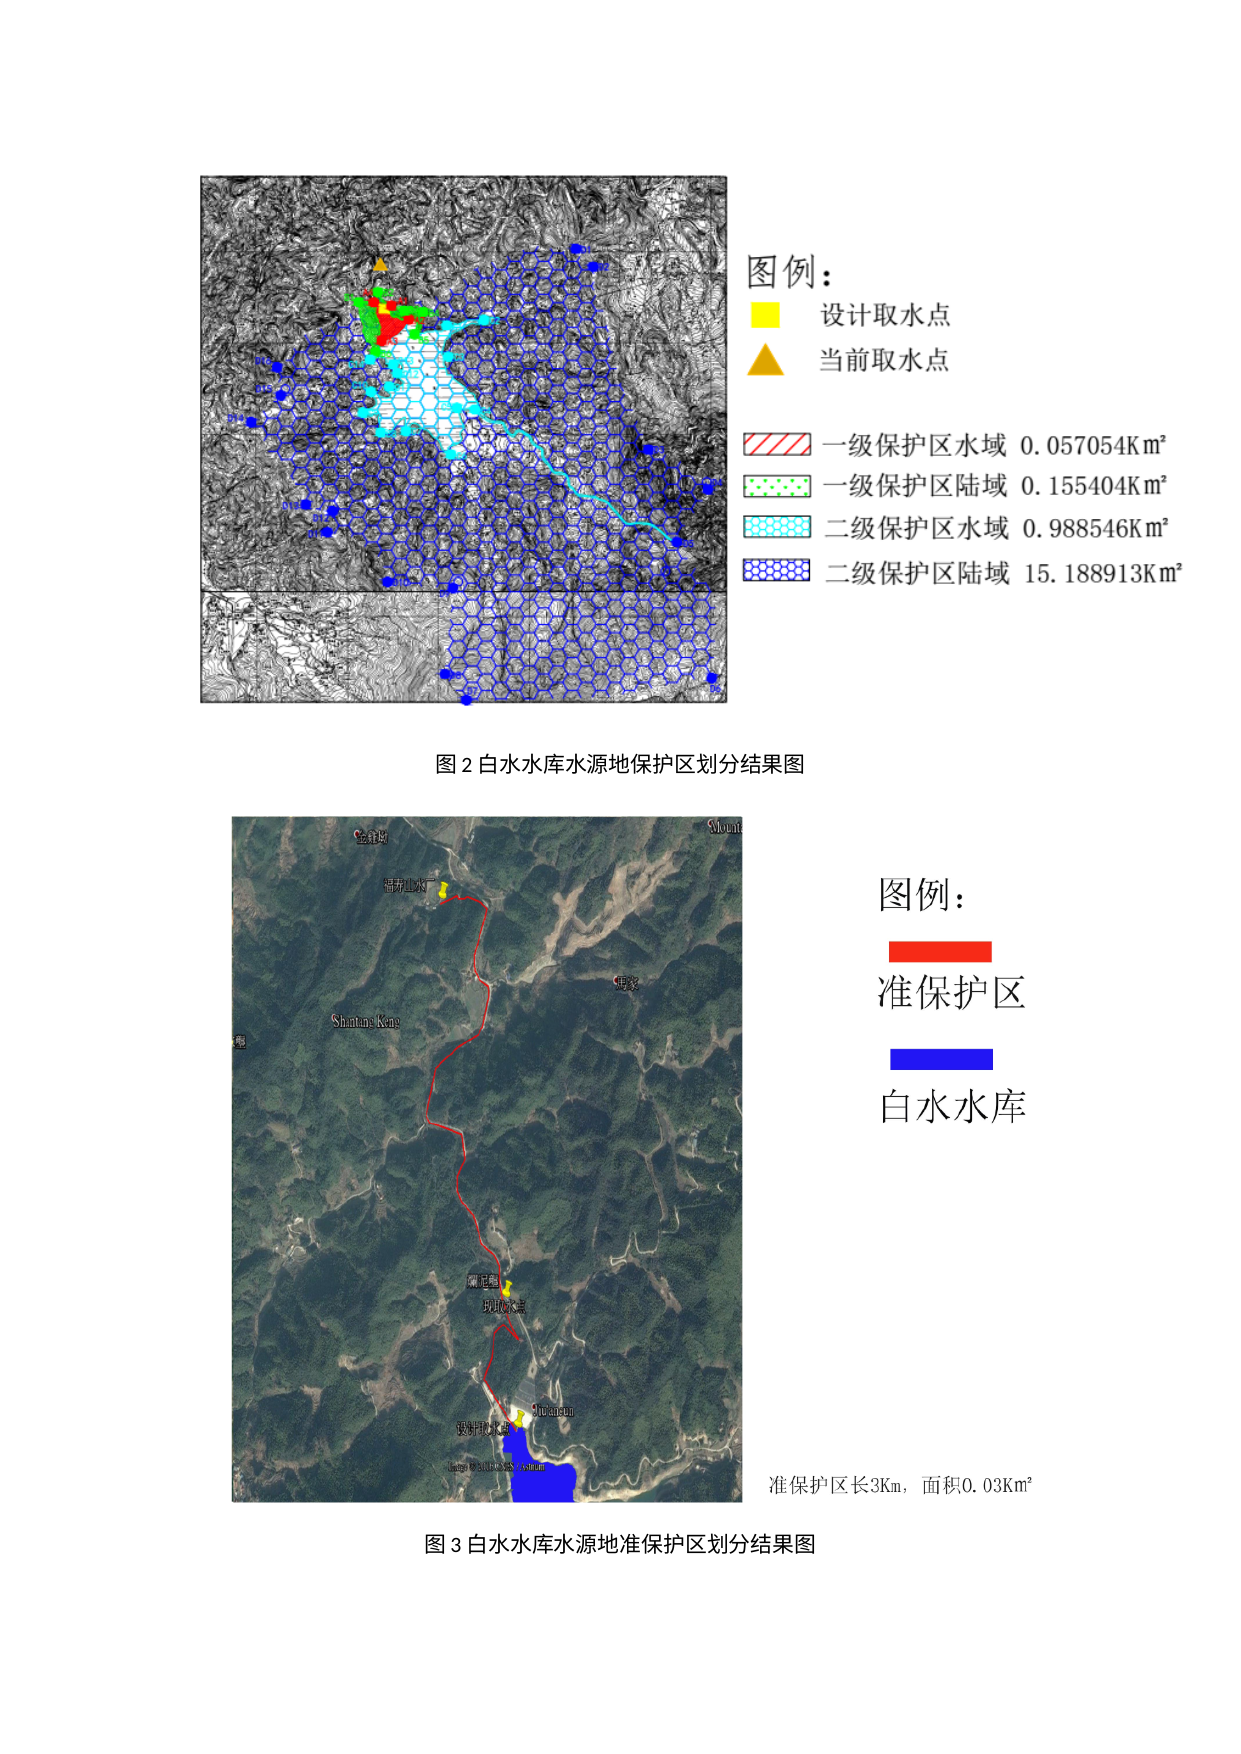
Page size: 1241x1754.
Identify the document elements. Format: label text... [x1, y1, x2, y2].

picture [187, 812, 1052, 1503]
list 图3 白水水库水源地准保护区划分结果图 [187, 1527, 1053, 1559]
picture [187, 162, 1196, 724]
list 图2 白水水库水源地保护区划分结果图 [187, 747, 1053, 779]
